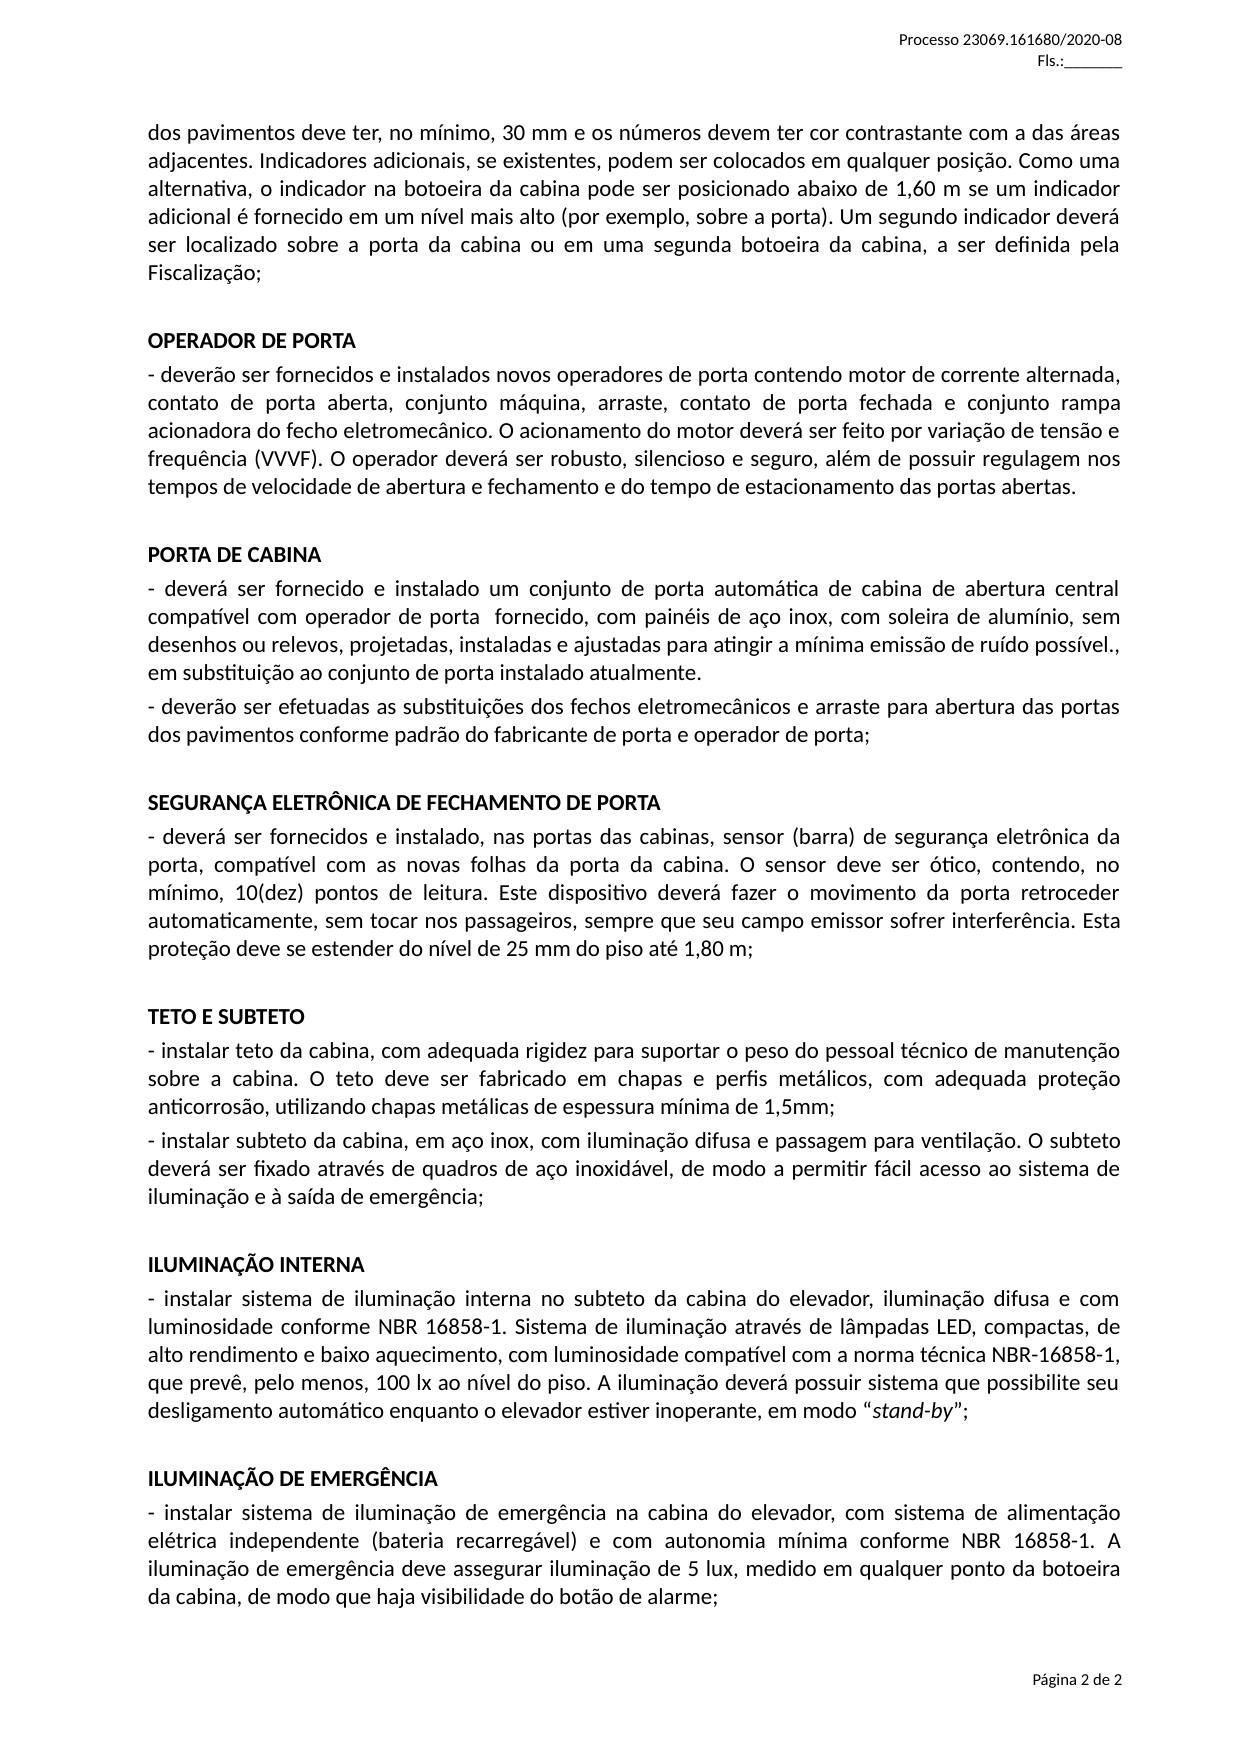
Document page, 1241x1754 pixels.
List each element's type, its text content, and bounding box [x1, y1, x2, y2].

text - deverá ser fornecidos e instalado, nas portas das cabinas, sensor (barra) de segurança eletrônica da porta, compatível com as novas folhas da porta da cabina. O sensor deve ser ótico, contendo, no mínimo, 10(dez) pontos de leitura. Este dispositivo deverá fazer o movimento da porta retroceder automaticamente, sem tocar nos passageiros, sempre que seu campo emissor sofrer interferência. Esta proteção deve se estender do nível de 25 mm do piso até 1,80 m; [148, 822, 1122, 962]
text ILUMINAÇÃO DE EMERGÊNCIA [148, 1464, 1122, 1492]
text ILUMINAÇÃO INTERNA [148, 1250, 1122, 1278]
text - deverá ser fornecido e instalado um conjunto de porta automática de cabina de abertura central compatível com operador de porta fornecido, com painéis de aço inox, com soleira de alumínio, sem desenhos ou relevos, projetadas, instaladas e ajustadas para atingir a mínima emissão de ruído possível., em substituição ao conjunto de porta instalado atualmente. [148, 574, 1122, 686]
text - deverão ser efetuadas as substituições dos fechos eletromecânicos e arraste para abertura das portas dos pavimentos conforme padrão do fabricante de porta e operador de porta; [148, 692, 1122, 748]
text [148, 118, 1122, 286]
text - instalar subteto da cabina, em aço inox, com iluminação difusa e passagem para ventilação. O subteto deverá ser fixado através de quadros de aço inoxidável, de modo a permitir fácil acesso ao sistema de iluminação e à saída de emergência; [148, 1126, 1122, 1210]
text TETO E SUBTETO [148, 1002, 1122, 1030]
text - instalar teto da cabina, com adequada rigidez para suportar o peso do pessoal técnico de manutenção sobre a cabina. O teto deve ser fabricado em chapas e perfis metálicos, com adequada proteção anticorrosão, utilizando chapas metálicas de espessura mínima de 1,5mm; [148, 1036, 1122, 1120]
text - instalar sistema de iluminação de emergência na cabina do elevador, com sistema de alimentação elétrica independente (bateria recarregável) e com autonomia mínima conforme NBR 16858-1. A iluminação de emergência deve assegurar iluminação de 5 lux, medido em qualquer ponto da botoeira da cabina, de modo que haja visibilidade do botão de alarme; [148, 1498, 1122, 1610]
text - instalar sistema de iluminação interna no subteto da cabina do elevador, iluminação difusa e com luminosidade conforme NBR 16858-1. Sistema de iluminação através de lâmpadas LED, compactas, de alto rendimento e baixo aquecimento, com luminosidade compatível com a norma técnica NBR-16858-1, que prevê, pelo menos, 100 lx ao nível do piso. A iluminação deverá possuir sistema que possibilite seu desligamento automático enquanto o elevador estiver inoperante, em modo “stand-by”; [148, 1284, 1122, 1424]
text PORTA DE CABINA [148, 540, 1122, 568]
text SEGURANÇA ELETRÔNICA DE FECHAMENTO DE PORTA [148, 788, 1122, 816]
text - deverão ser fornecidos e instalados novos operadores de porta contendo motor de corrente alternada, contato de porta aberta, conjunto máquina, arraste, contato de porta fechada e conjunto rampa acionadora do fecho eletromecânico. O acionamento do motor deverá ser feito por variação de tensão e frequência (VVVF). O operador deverá ser robusto, silencioso e seguro, além de possuir regulagem nos tempos de velocidade de abertura e fechamento e do tempo de estacionamento das portas abertas. [148, 360, 1122, 500]
text OPERADOR DE PORTA [148, 326, 1122, 354]
